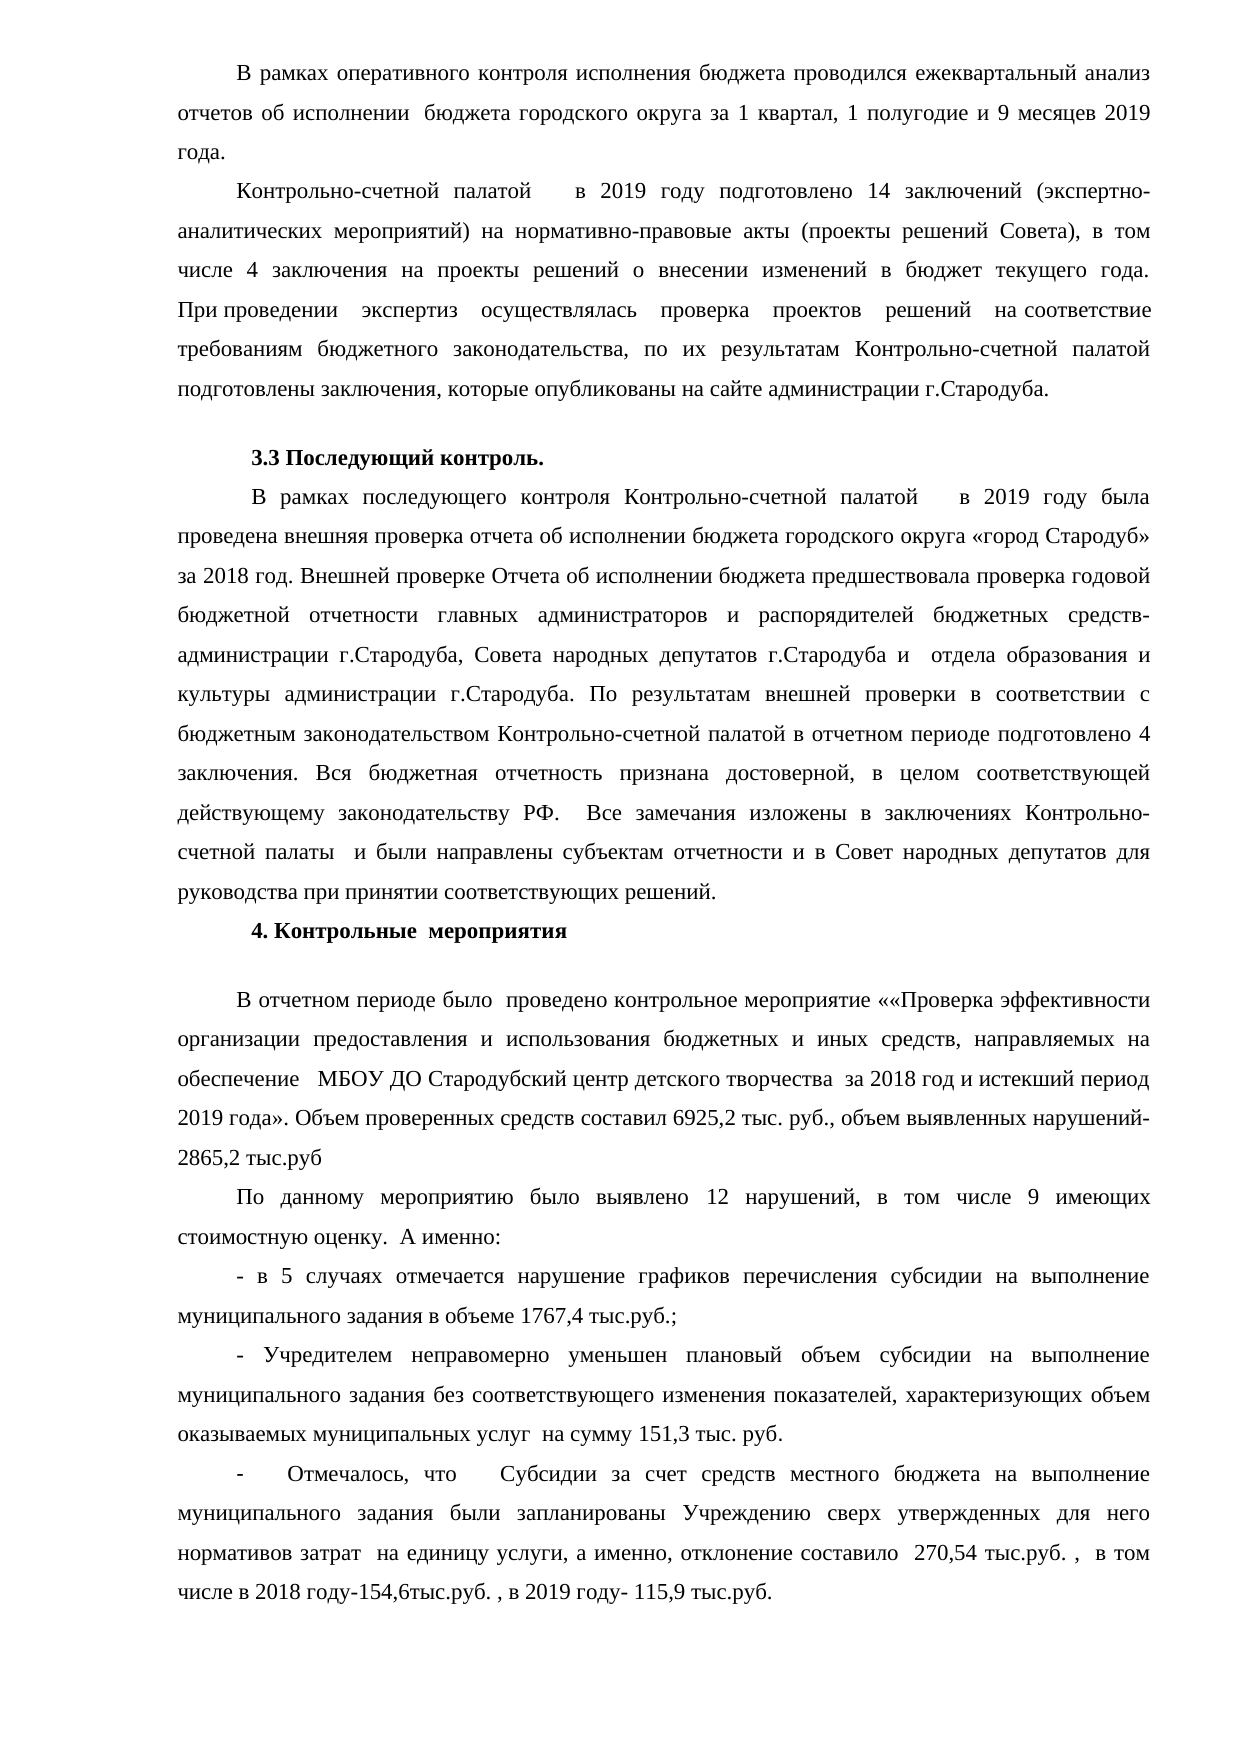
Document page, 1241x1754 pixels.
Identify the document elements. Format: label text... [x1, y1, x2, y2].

text В отчетном периоде было проведено контрольное мероприятие ««Проверка эффективности организации предоставления и использования бюджетных и иных средств, направляемых на обеспечение МБОУ ДО Стародубский центр детского творчества за 2018 год и истекший период 2019 года». Объем проверенных средств составил 6925,2 тыс. руб., объем выявленных нарушений- 2865,2 тыс.руб [177, 986, 1152, 1170]
text По данному мероприятию было выявлено 12 нарушений, в том числе 9 имеющих стоимостную оценку. А именно: [177, 1183, 1152, 1249]
text 3.3 Последующий контроль. [177, 443, 1152, 470]
text - в 5 случаях отмечается нарушение графиков перечисления субсидии на выполнение муниципального задания в объеме 1767,4 тыс.руб.; [177, 1262, 1152, 1328]
text 4. Контрольные мероприятия [177, 917, 1152, 944]
text В рамках последующего контроля Контрольно-счетной палатой в 2019 году была проведена внешняя проверка отчета об исполнении бюджета городского округа «город Стародуб» за 2018 год. Внешней проверке Отчета об исполнении бюджета предшествовала проверка годовой бюджетной отчетности главных администраторов и распорядителей бюджетных средств- администрации г.Стародуба, Совета народных депутатов г.Стародуба и отдела образования и культуры администрации г.Стародуба. По результатам внешней проверки в соответствии с бюджетным законодательством Контрольно-счетной палатой в отчетном периоде подготовлено 4 заключения. Вся бюджетная отчетность признана достоверной, в целом соответствующей действующему законодательству РФ. Все замечания изложены в заключениях Контрольно-счетной палаты и были направлены субъектам отчетности и в Совет народных депутатов для руководства при принятии соответствующих решений. [177, 483, 1152, 904]
text Контрольно-счетной палатой в 2019 году подготовлено 14 заключений (экспертно-аналитических мероприятий) на нормативно-правовые акты (проекты решений Совета), в том числе 4 заключения на проекты решений о внесении изменений в бюджет текущего года. При проведении экспертиз осуществлялась проверка проектов решений на соответствие требованиям бюджетного законодательства, по их результатам Контрольно-счетной палатой подготовлены заключения, которые опубликованы на сайте администрации г.Стародуба. [177, 177, 1152, 401]
text В рамках оперативного контроля исполнения бюджета проводился ежеквартальный анализ отчетов об исполнении бюджета городского округа за 1 квартал, 1 полугодие и 9 месяцев 2019 года. [177, 59, 1152, 164]
text - Учредителем неправомерно уменьшен плановый объем субсидии на выполнение муниципального задания без соответствующего изменения показателей, характеризующих объем оказываемых муниципальных услуг на сумму 151,3 тыс. руб. [177, 1341, 1152, 1447]
text - Отмечалось, что Субсидии за счет средств местного бюджета на выполнение муниципального задания были запланированы Учреждению сверх утвержденных для него нормативов затрат на единицу услуги, а именно, отклонение составило 270,54 тыс.руб. , в том числе в 2018 году-154,6тыс.руб. , в 2019 году- 115,9 тыс.руб. [177, 1460, 1152, 1605]
